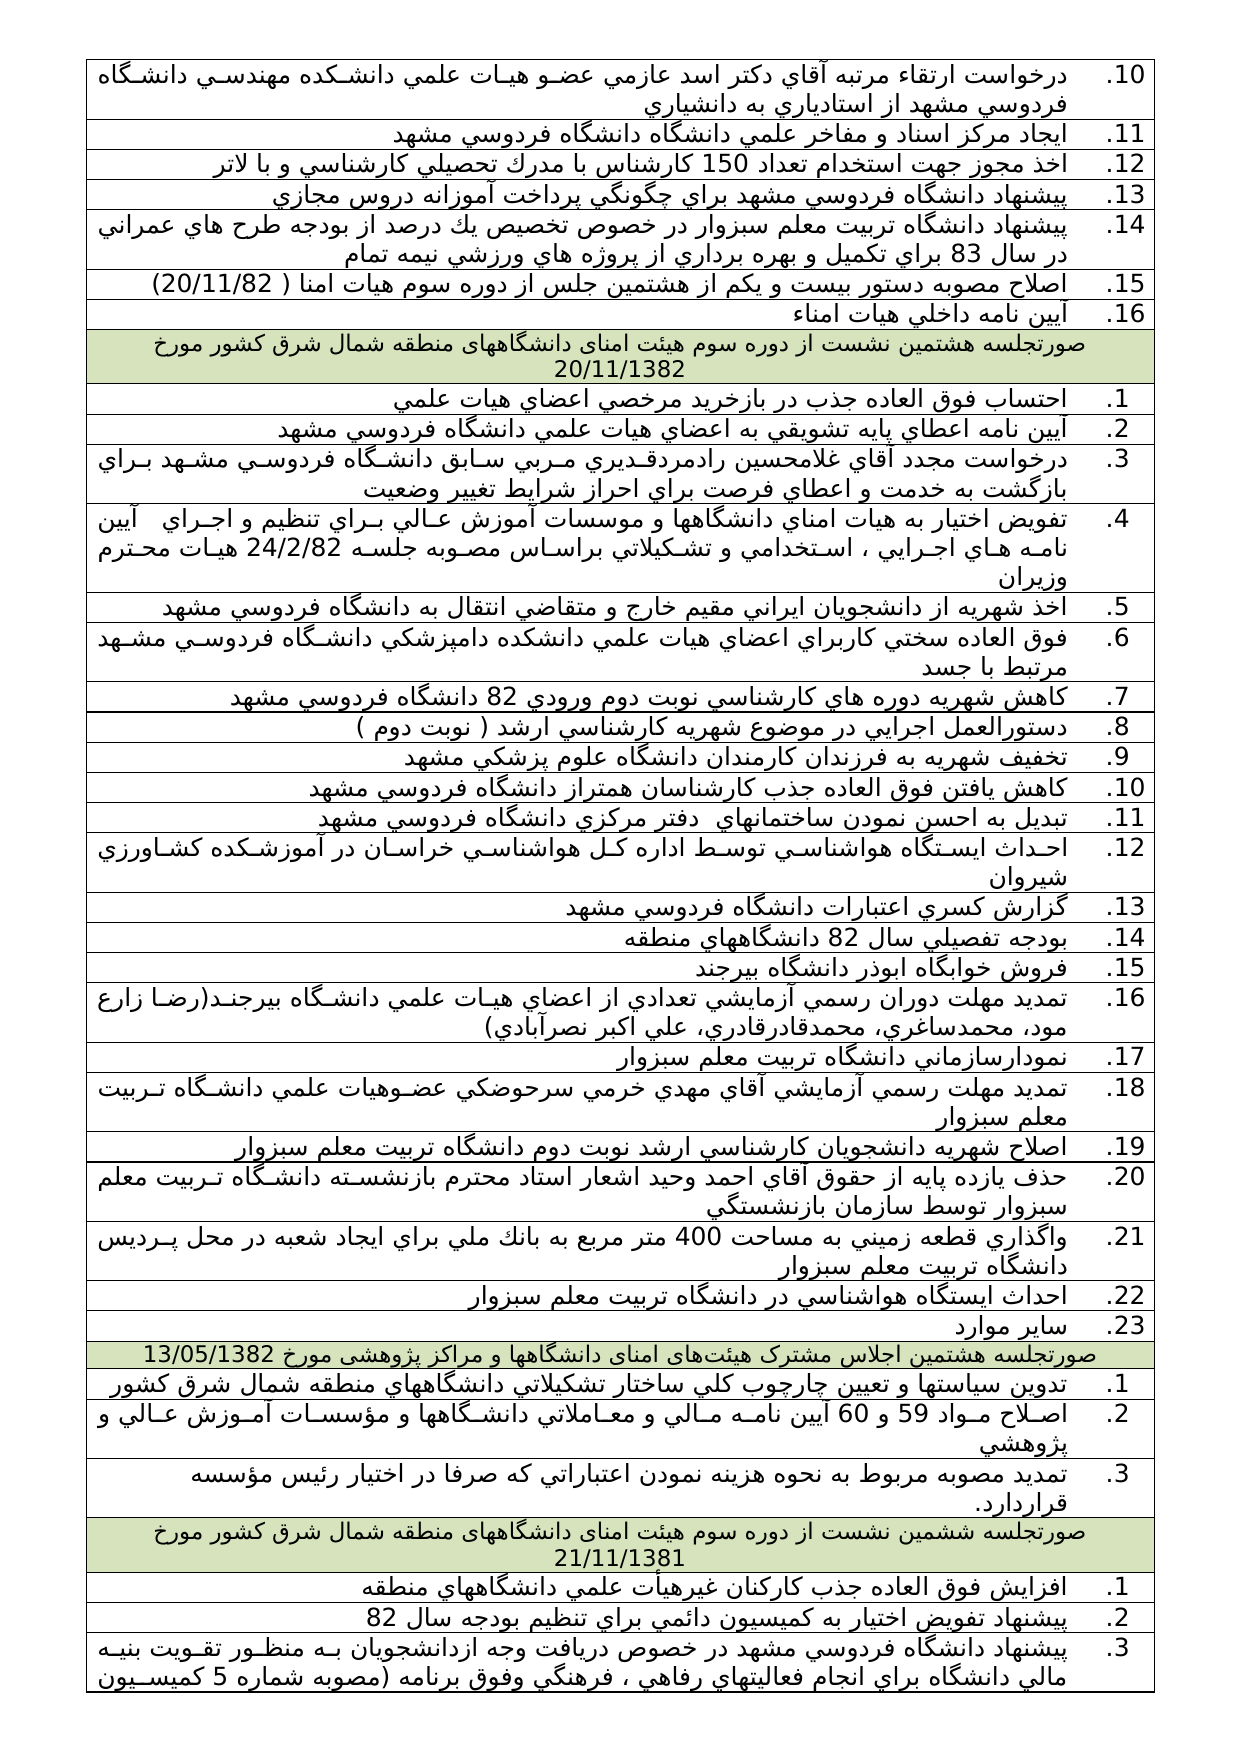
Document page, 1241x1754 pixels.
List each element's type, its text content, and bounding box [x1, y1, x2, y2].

table_cell دستورالعمل اجرايي در موضوع شهريه كارشناسي ارشد ( نوبت دوم ) [87, 713, 1154, 742]
table_cell كاهش يافتن فوق العاده جذب كارشناسان همتراز دانشگاه فردوسي مشهد [87, 773, 1154, 802]
table_cell احداث ايستگاه هواشناسي در دانشگاه تربيت معلم سبزوار [87, 1281, 1154, 1310]
table_cell حذف يازده پايه از حقوق آقاي احمد وحيد اشعار استاد محترم بازنشسته دانشگاه تربيت معلم سبزوار توسط سازمان بازنشستگي [87, 1163, 1154, 1221]
table_cell صورتجلسه هشتمین اجلاس مشترک هیئت‌های امنای دانشگاهها و مراکز پژوهشی مورخ 13/05/1382 [87, 1342, 1154, 1368]
table_cell بودجه تفصيلي سال 82 دانشگاههاي منطقه [87, 923, 1154, 952]
table_cell كاهش شهريه دوره هاي كارشناسي نوبت دوم ورودي 82 دانشگاه فردوسي مشهد [87, 682, 1154, 711]
table_cell درخواست مجدد آقاي غلامحسين رادمردقديري مربي سابق دانشگاه فردوسي مشهد براي بازگشت به خدمت و اعطاي فرصت براي احراز شرايط تغيير وضعيت [87, 445, 1154, 503]
table_cell تمديد مصوبه مربوط به نحوه هزينه نمودن اعتباراتي كه صرفا در اختيار رئيس مؤسسه قراردارد. [87, 1459, 1154, 1517]
table_cell صورتجلسه ششمین نشست از دوره سوم هیئت امنای دانشگاههای منطقه شمال شرق کشور مورخ 21/11/1381 [87, 1518, 1154, 1572]
table_cell آيين نامه اعطاي پايه تشويقي به اعضاي هيات علمي دانشگاه فردوسي مشهد [87, 415, 1154, 444]
table_cell اخذ شهريه از دانشجويان ايراني مقيم خارج و متقاضي انتقال به دانشگاه فردوسي مشهد [87, 593, 1154, 622]
table_cell درخواست ارتقاء مرتبه آقاي دكتر اسد عازمي عضو هيات علمي دانشكده مهندسي دانشگاه فردوسي مشهد از استادياري به دانشياري [87, 60, 1154, 118]
table_cell تبديل به احسن نمودن ساختمانهاي دفتر مركزي دانشگاه فردوسي مشهد [87, 803, 1154, 832]
table_cell اصلاح مصوبه دستور بيست و يكم از هشتمين جلس از دوره سوم هيات امنا ( 20/11/82) [87, 270, 1154, 299]
table_cell فروش خوابگاه ابوذر دانشگاه بيرجند [87, 953, 1154, 982]
table_cell گزارش كسري اعتبارات دانشگاه فردوسي مشهد [87, 893, 1154, 922]
table_cell تمديد مهلت دوران رسمي آزمايشي تعدادي از اعضاي هيات علمي دانشگاه بيرجند(رضا زارع مود، محمدساغري، محمدقادرقادري، علي اكبر نصرآبادي) [87, 983, 1154, 1042]
table_cell پيشنهاد دانشگاه فردوسي مشهد براي چگونگي پرداخت آموزانه دروس مجازي [87, 180, 1154, 209]
table_cell تمديد مهلت رسمي آزمايشي آقاي مهدي خرمي سرحوضكي عضوهيات علمي دانشگاه تربيت معلم سبزوار [87, 1073, 1154, 1131]
table_cell احتساب فوق العاده جذب در بازخريد مرخصي اعضاي هيات علمي [87, 384, 1154, 413]
table_cell واگذاري قطعه زميني به مساحت 400 متر مربع به بانك ملي براي ايجاد شعبه در محل پرديس دانشگاه تربيت معلم سبزوار [87, 1222, 1154, 1280]
table_cell تدوين سياستها و تعيين چارچوب كلي ساختار تشكيلاتي دانشگاههاي منطقه شمال شرق كشور [87, 1369, 1154, 1398]
table_cell آيين نامه داخلي هيات امناء [87, 300, 1154, 329]
table_cell پيشنهاد دانشگاه تربيت معلم سبزوار در خصوص تخصيص يك درصد از بودجه طرح هاي عمراني در سال 83 براي تكميل و بهره برداري از پروژه هاي ورزشي نيمه تمام [87, 210, 1154, 268]
table_cell اصلاح شهريه دانشجويان كارشناسي ارشد نوبت دوم دانشگاه تربيت معلم سبزوار [87, 1132, 1154, 1161]
table_cell ايجاد مركز اسناد و مفاخر علمي دانشگاه دانشگاه فردوسي مشهد [87, 120, 1154, 149]
table_cell صورتجلسه هشتمین نشست از دوره سوم هیئت امنای دانشگاههای منطقه شمال شرق کشور مورخ 20/11/1382 [87, 330, 1154, 383]
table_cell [87, 1633, 1154, 1691]
table_cell اخذ مجوز جهت استخدام تعداد 150 كارشناس با مدرك تحصيلي كارشناسي و با لاتر [87, 150, 1154, 179]
table_cell سایر موارد [87, 1311, 1154, 1341]
table_cell پيشنهاد تفويض اختيار به كميسيون دائمي براي تنظيم بودجه سال 82 [87, 1603, 1154, 1632]
table_cell تخفيف شهريه به فرزندان كارمندان دانشگاه علوم پزشكي مشهد [87, 743, 1154, 772]
table_cell تفويض اختيار به هيات امناي دانشگاهها و موسسات آموزش عالي براي تنظيم و اجراي آيين نامه هاي اجرايي ، استخدامي و تشكيلاتي براساس مصوبه جلسه 24/2/82 هيات محترم وزيران [87, 504, 1154, 592]
table_cell فوق العاده سختي كاربراي اعضاي هيات علمي دانشكده دامپزشكي دانشگاه فردوسي مشهد مرتبط با جسد [87, 623, 1154, 681]
table_cell نمودارسازماني دانشگاه تربيت معلم سبزوار [87, 1043, 1154, 1072]
table_cell احداث ايستگاه هواشناسي توسط اداره كل هواشناسي خراسان در آموزشكده كشاورزي شيروان [87, 833, 1154, 892]
table_cell افزايش فوق العاده جذب كاركنان غيرهيأت علمي دانشگاههاي منطقه [87, 1573, 1154, 1602]
table_cell اصلاح مواد 59 و 60 آيين نامه مالي و معاملاتي دانشگاهها و مؤسسات آموزش عالي و پژوهشي [87, 1400, 1154, 1458]
